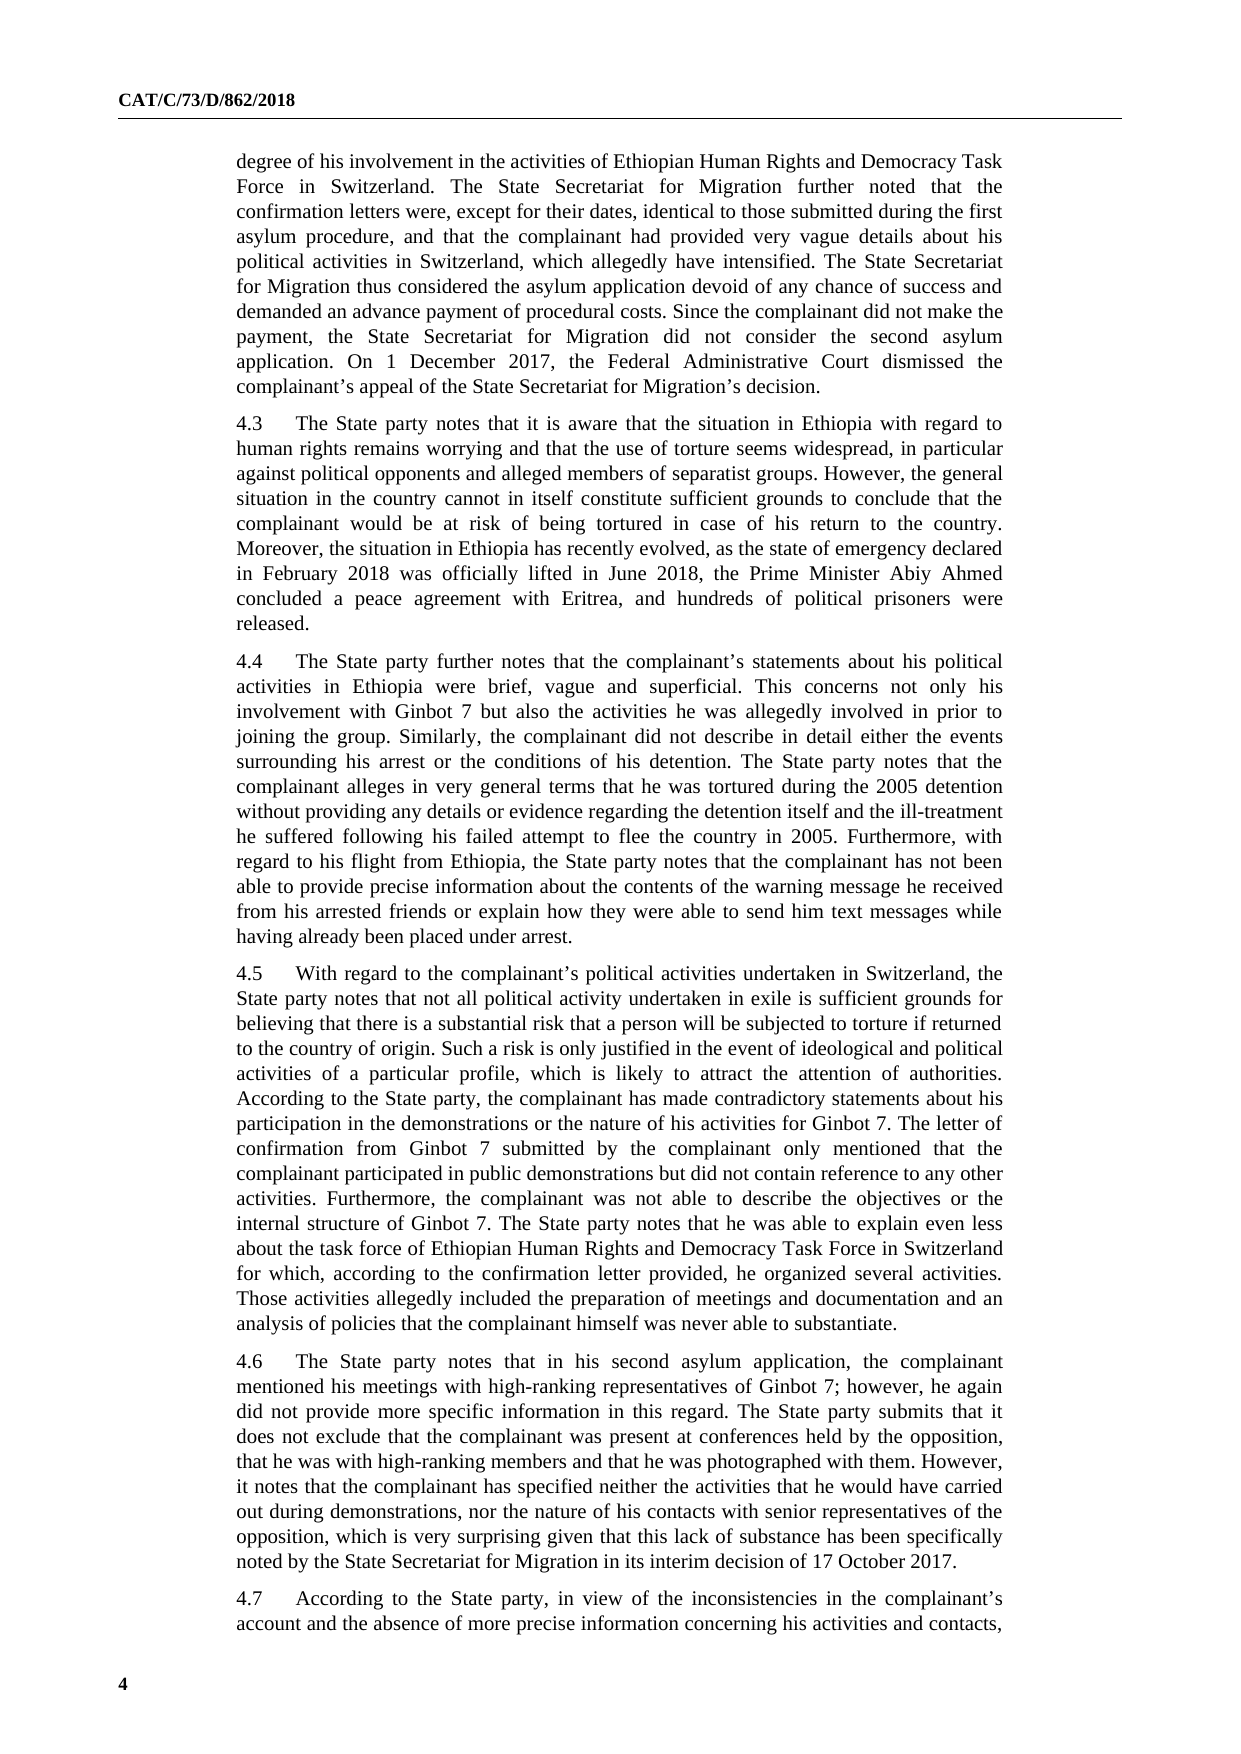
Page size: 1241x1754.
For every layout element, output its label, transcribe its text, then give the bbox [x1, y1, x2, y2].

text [236, 148, 1004, 398]
text 4.5 With regard to the complainant’s political activities undertaken in Switzerland, the State party notes that not all political activity undertaken in exile is sufficient grounds for believing that there is a substantial risk that a person will be subjected to torture if returned to the country of origin. Such a risk is only justified in the event of ideological and political activities of a particular profile, which is likely to attract the attention of authorities. According to the State party, the complainant has made contradictory statements about his participation in the demonstrations or the nature of his activities for Ginbot 7. The letter of confirmation from Ginbot 7 submitted by the complainant only mentioned that the complainant participated in public demonstrations but did not contain reference to any other activities. Furthermore, the complainant was not able to describe the objectives or the internal structure of Ginbot 7. The State party notes that he was able to explain even less about the task force of Ethiopian Human Rights and Democracy Task Force in Switzerland for which, according to the confirmation letter provided, he organized several activities. Those activities allegedly included the preparation of meetings and documentation and an analysis of policies that the complainant himself was never able to substantiate. [236, 960, 1004, 1335]
text 4.4 The State party further notes that the complainant’s statements about his political activities in Ethiopia were brief, vague and superficial. This concerns not only his involvement with Ginbot 7 but also the activities he was allegedly involved in prior to joining the group. Similarly, the complainant did not describe in detail either the events surrounding his arrest or the conditions of his detention. The State party notes that the complainant alleges in very general terms that he was tortured during the 2005 detention without providing any details or evidence regarding the detention itself and the ill-treatment he suffered following his failed attempt to flee the country in 2005. Furthermore, with regard to his flight from Ethiopia, the State party notes that the complainant has not been able to provide precise information about the contents of the warning message he received from his arrested friends or explain how they were able to send him text messages while having already been placed under arrest. [236, 648, 1004, 948]
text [236, 1585, 1004, 1635]
text 4.3 The State party notes that it is aware that the situation in Ethiopia with regard to human rights remains worrying and that the use of torture seems widespread, in particular against political opponents and alleged members of separatist groups. However, the general situation in the country cannot in itself constitute sufficient grounds to conclude that the complainant would be at risk of being tortured in case of his return to the country. Moreover, the situation in Ethiopia has recently evolved, as the state of emergency declared in February 2018 was officially lifted in June 2018, the Prime Minister Abiy Ahmed concluded a peace agreement with Eritrea, and hundreds of political prisoners were released. [236, 410, 1004, 635]
text 4.6 The State party notes that in his second asylum application, the complainant mentioned his meetings with high-ranking representatives of Ginbot 7; however, he again did not provide more specific information in this regard. The State party submits that it does not exclude that the complainant was present at conferences held by the opposition, that he was with high-ranking members and that he was photographed with them. However, it notes that the complainant has specified neither the activities that he would have carried out during demonstrations, nor the nature of his contacts with senior representatives of the opposition, which is very surprising given that this lack of substance has been specifically noted by the State Secretariat for Migration in its interim decision of 17 October 2017. [236, 1348, 1004, 1573]
